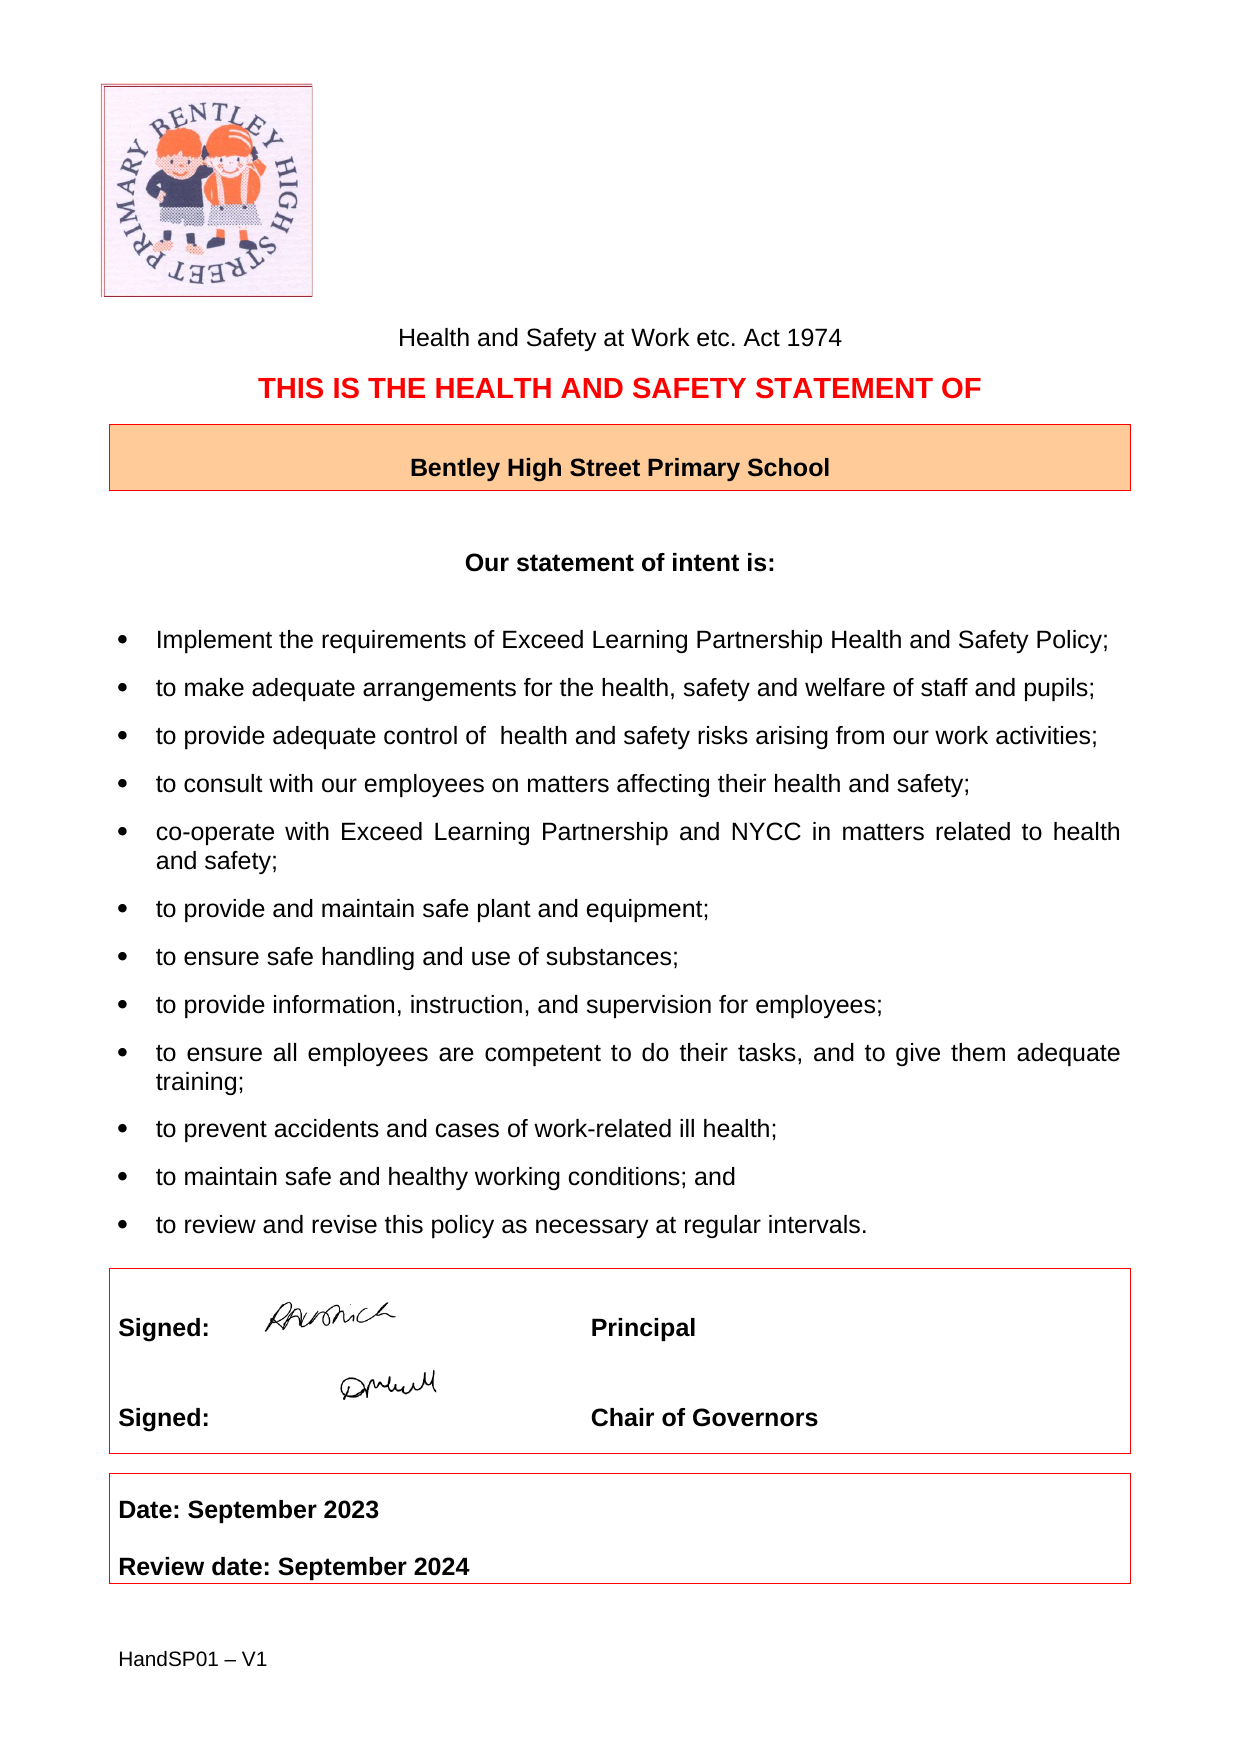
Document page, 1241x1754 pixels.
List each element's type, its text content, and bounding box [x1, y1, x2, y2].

list to consult with our employees on matters affecting their health and safety; [118, 769, 1122, 798]
text Bentley High Street Primary School [110, 452, 1130, 490]
list to ensure all employees are competent to do their tasks, and to give them adequate training; [118, 1038, 1122, 1095]
subtitle THIS IS THE HEALTH AND SAFETY STATEMENT OF [118, 371, 1122, 404]
picture [295, 1342, 476, 1427]
text Signed: Principal [118, 1290, 1122, 1342]
picture [100, 83, 313, 296]
list to provide information, instruction, and supervision for employees; [118, 989, 1122, 1018]
list to ensure safe handling and use of substances; [118, 942, 1122, 970]
list co-operate with Exceed Learning Partnership and NYCC in matters related to health and safety; [118, 817, 1122, 874]
list to provide adequate control of health and safety risks arising from our work activities; [118, 721, 1122, 749]
list to maintain safe and healthy working conditions; and [118, 1162, 1122, 1191]
list Implement the requirements of Exceed Learning Partnership Health and Safety Policy; [118, 625, 1122, 653]
list to review and revise this policy as necessary at regular intervals. [118, 1210, 1122, 1239]
list to prevent accidents and cases of work-related ill health; [118, 1114, 1122, 1143]
subtitle Review date: September 2024 [110, 1549, 1130, 1583]
text Health and Safety at Work etc. Act 1974 [118, 323, 1122, 352]
text Signed: Chair of Governors [118, 1342, 1122, 1432]
list to make adequate arrangements for the health, safety and welfare of staff and pupils; [118, 673, 1122, 702]
picture [257, 1289, 411, 1337]
list to provide and maintain safe plant and equipment; [118, 893, 1122, 922]
subtitle Date: September 2023 [118, 1495, 1122, 1523]
text Our statement of intent is: [118, 548, 1122, 577]
